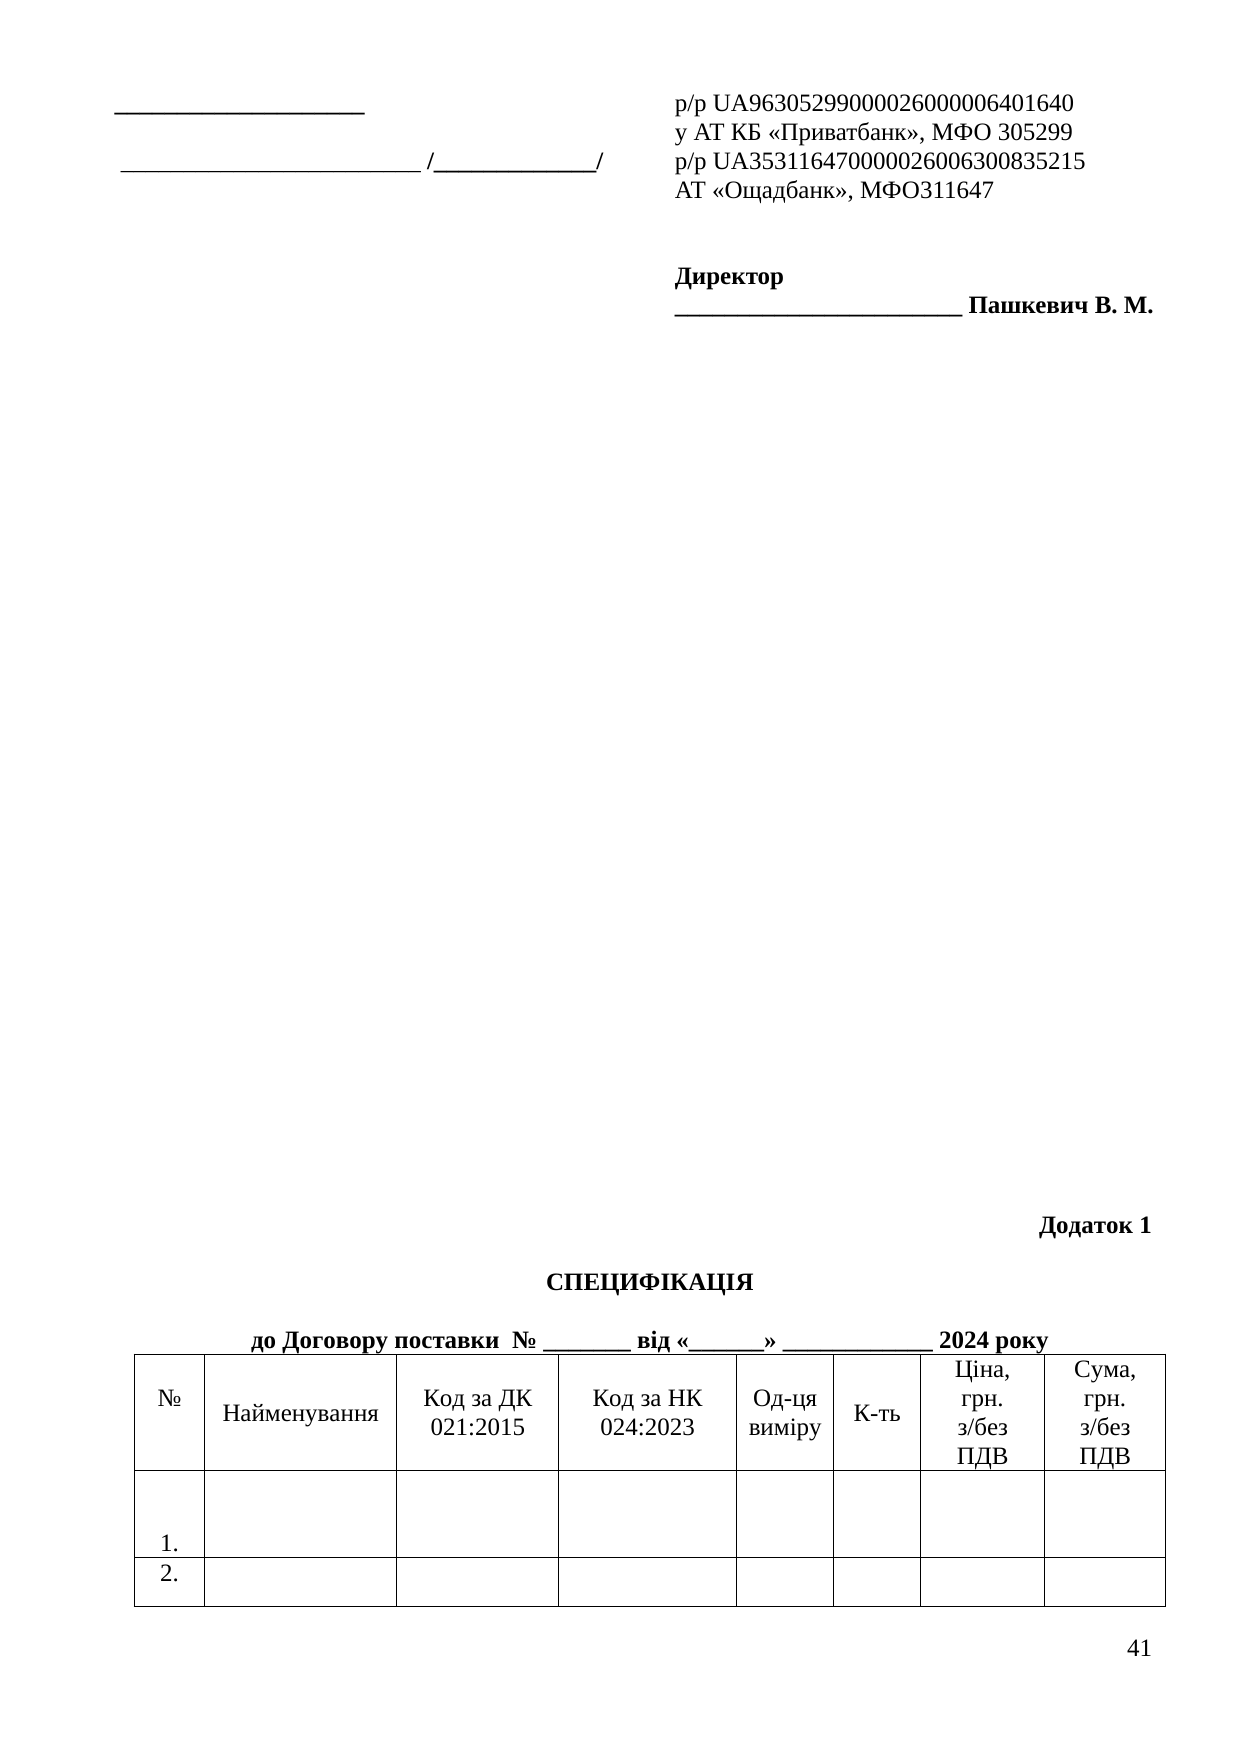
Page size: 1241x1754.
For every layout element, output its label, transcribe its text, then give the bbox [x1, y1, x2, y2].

table_cell [1045, 1558, 1165, 1606]
table_cell 2. [135, 1558, 204, 1606]
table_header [103, 89, 663, 318]
table_cell [834, 1471, 920, 1557]
table_cell 1. [135, 1471, 204, 1557]
table_header Ціна, грн. з/без ПДВ [921, 1355, 1044, 1469]
table_header К-ть [834, 1355, 920, 1469]
table_header № [135, 1355, 204, 1469]
table_cell [737, 1471, 833, 1557]
table_cell [559, 1471, 736, 1557]
table_cell [559, 1558, 736, 1606]
table_header Од-ця виміру [737, 1355, 833, 1469]
text до Договору поставки № _______ від «______» ____________ 2024 року [148, 1325, 1152, 1353]
text СПЕЦИФІКАЦІЯ [148, 1267, 1152, 1296]
table_cell [737, 1558, 833, 1606]
table_cell [397, 1471, 558, 1557]
table_cell [205, 1471, 396, 1557]
table_cell [205, 1558, 396, 1606]
table_cell [921, 1471, 1044, 1557]
table_cell [921, 1558, 1044, 1606]
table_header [663, 89, 1196, 318]
text Додаток 1 [148, 1210, 1152, 1238]
table_header Сума, грн. з/без ПДВ [1045, 1355, 1165, 1469]
table_cell [397, 1558, 558, 1606]
table_cell [1045, 1471, 1165, 1557]
table_header Код за ДК 021:2015 [397, 1355, 558, 1469]
table_cell [834, 1558, 920, 1606]
table_header Найменування [205, 1355, 396, 1469]
table_header Код за НК 024:2023 [559, 1355, 736, 1469]
